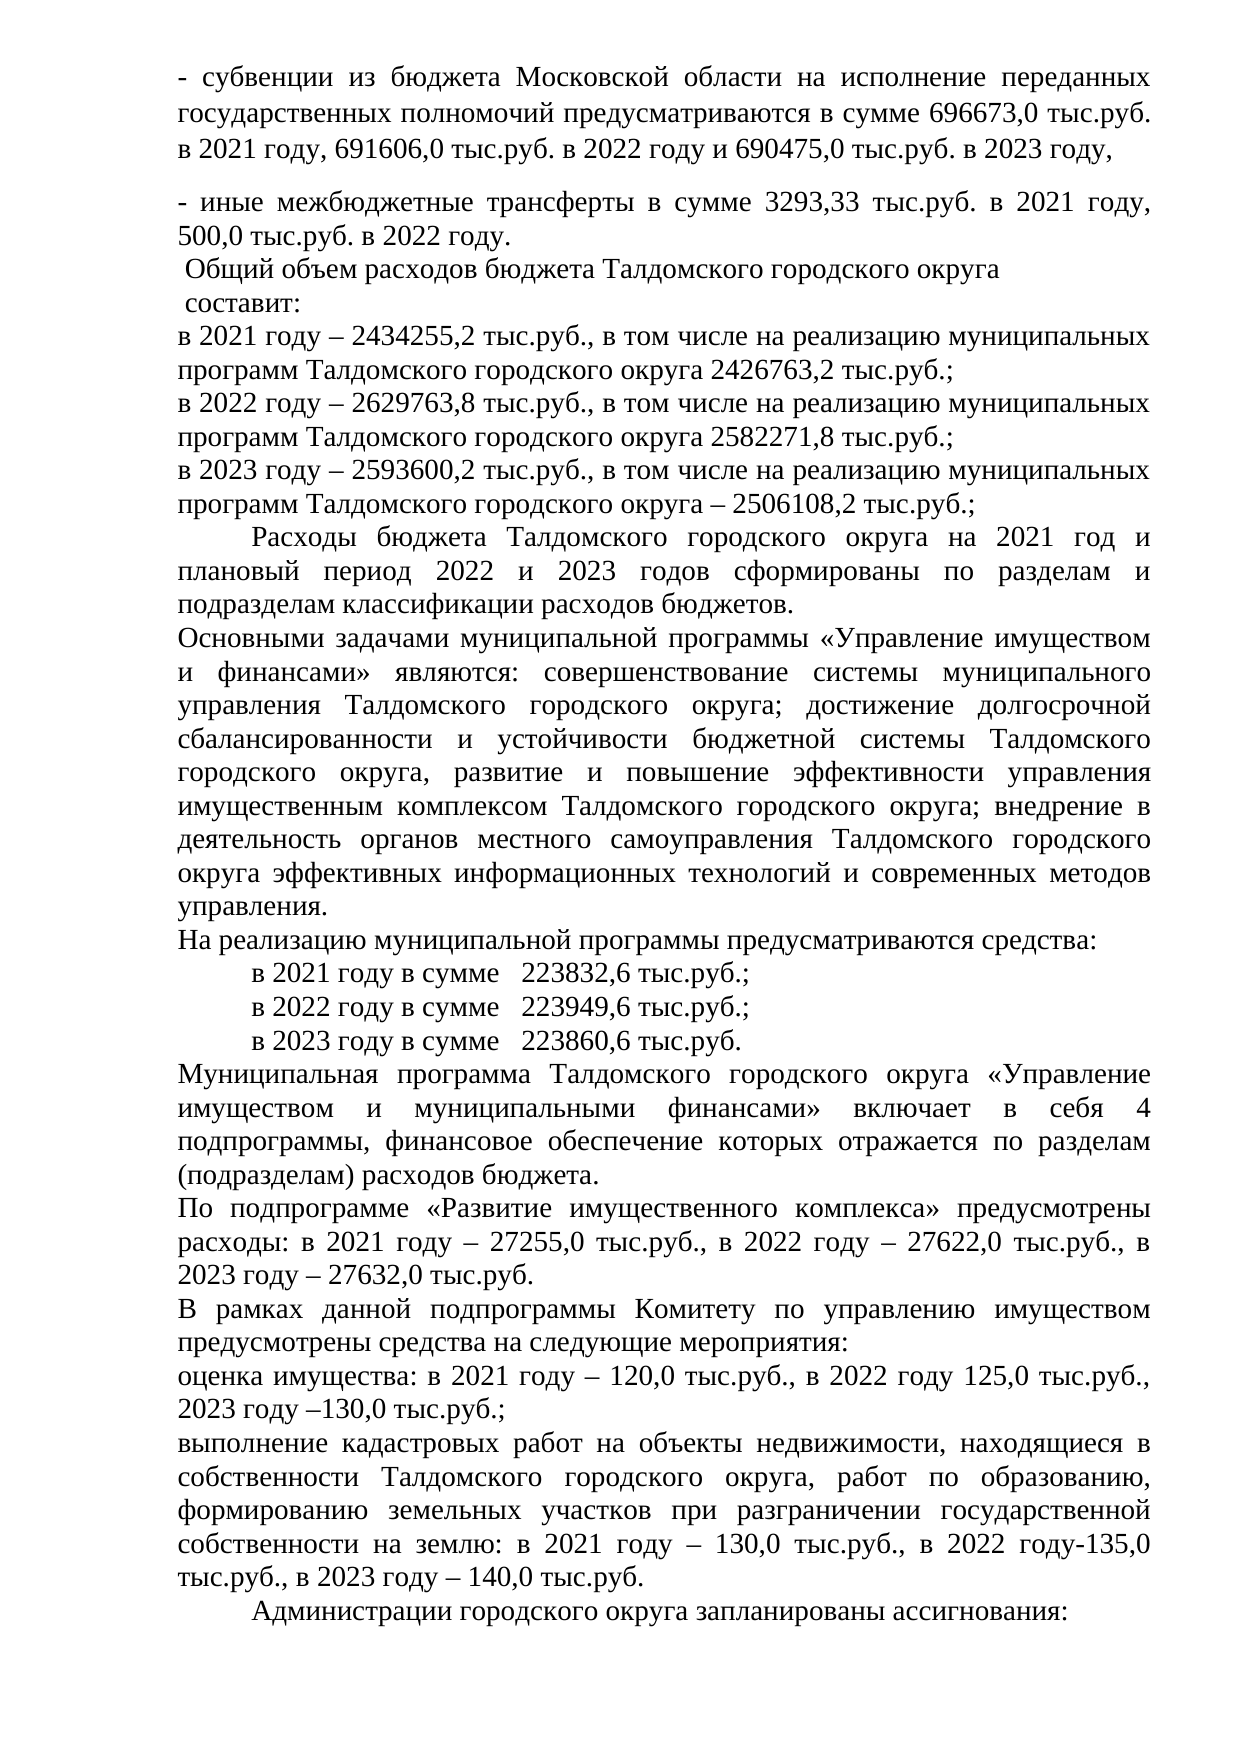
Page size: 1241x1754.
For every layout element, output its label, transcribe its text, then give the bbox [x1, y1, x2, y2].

text в 2021 году в сумме 223832,6 тыс.руб.; [177, 956, 1152, 989]
text в 2021 году – 2434255,2 тыс.руб., в том числе на реализацию муниципальных программ Талдомского городского округа 2426763,2 тыс.руб.; [177, 318, 1152, 385]
text Муниципальная программа Талдомского городского округа «Управление имуществом и муниципальными финансами» включает в себя 4 подпрограммы, финансовое обеспечение которых отражается по разделам (подразделам) расходов бюджета. [177, 1056, 1152, 1190]
text в 2023 году – 2593600,2 тыс.руб., в том числе на реализацию муниципальных программ Талдомского городского округа – 2506108,2 тыс.руб.; [177, 452, 1152, 519]
text оценка имущества: в 2021 году – 120,0 тыс.руб., в 2022 году 125,0 тыс.руб., 2023 году –130,0 тыс.руб.; [177, 1358, 1152, 1425]
text Администрации городского округа запланированы ассигнования: [177, 1593, 1152, 1626]
text в 2023 году в сумме 223860,6 тыс.руб. [177, 1023, 1152, 1056]
text составит: [177, 285, 1152, 318]
text Основными задачами муниципальной программы «Управление имуществом и финансами» являются: совершенствование системы муниципального управления Талдомского городского округа; достижение долгосрочной сбалансированности и устойчивости бюджетной системы Талдомского городского округа, развитие и повышение эффективности управления имущественным комплексом Талдомского городского округа; внедрение в деятельность органов местного самоуправления Талдомского городского округа эффективных информационных технологий и современных методов управления. [177, 620, 1152, 922]
text - субвенции из бюджета Московской области на исполнение переданных государственных полномочий предусматриваются в сумме 696673,0 тыс.руб. в 2021 году, 691606,0 тыс.руб. в 2022 году и 690475,0 тыс.руб. в 2023 году, [177, 59, 1152, 165]
text выполнение кадастровых работ на объекты недвижимости, находящиеся в собственности Талдомского городского округа, работ по образованию, формированию земельных участков при разграничении государственной собственности на землю: в 2021 году – 130,0 тыс.руб., в 2022 году-135,0 тыс.руб., в 2023 году – 140,0 тыс.руб. [177, 1425, 1152, 1593]
text По подпрограмме «Развитие имущественного комплекса» предусмотрены расходы: в 2021 году – 27255,0 тыс.руб., в 2022 году – 27622,0 тыс.руб., в 2023 году – 27632,0 тыс.руб. [177, 1190, 1152, 1291]
text в 2022 году – 2629763,8 тыс.руб., в том числе на реализацию муниципальных программ Талдомского городского округа 2582271,8 тыс.руб.; [177, 385, 1152, 452]
text На реализацию муниципальной программы предусматриваются средства: [177, 922, 1152, 956]
text Общий объем расходов бюджета Талдомского городского округа [177, 251, 1152, 285]
text в 2022 году в сумме 223949,6 тыс.руб.; [177, 989, 1152, 1023]
text - иные межбюджетные трансферты в сумме 3293,33 тыс.руб. в 2021 году, 500,0 тыс.руб. в 2022 году. [177, 184, 1152, 251]
text Расходы бюджета Талдомского городского округа на 2021 год и плановый период 2022 и 2023 годов сформированы по разделам и подразделам классификации расходов бюджетов. [177, 519, 1152, 620]
text В рамках данной подпрограммы Комитету по управлению имуществом предусмотрены средства на следующие мероприятия: [177, 1291, 1152, 1358]
